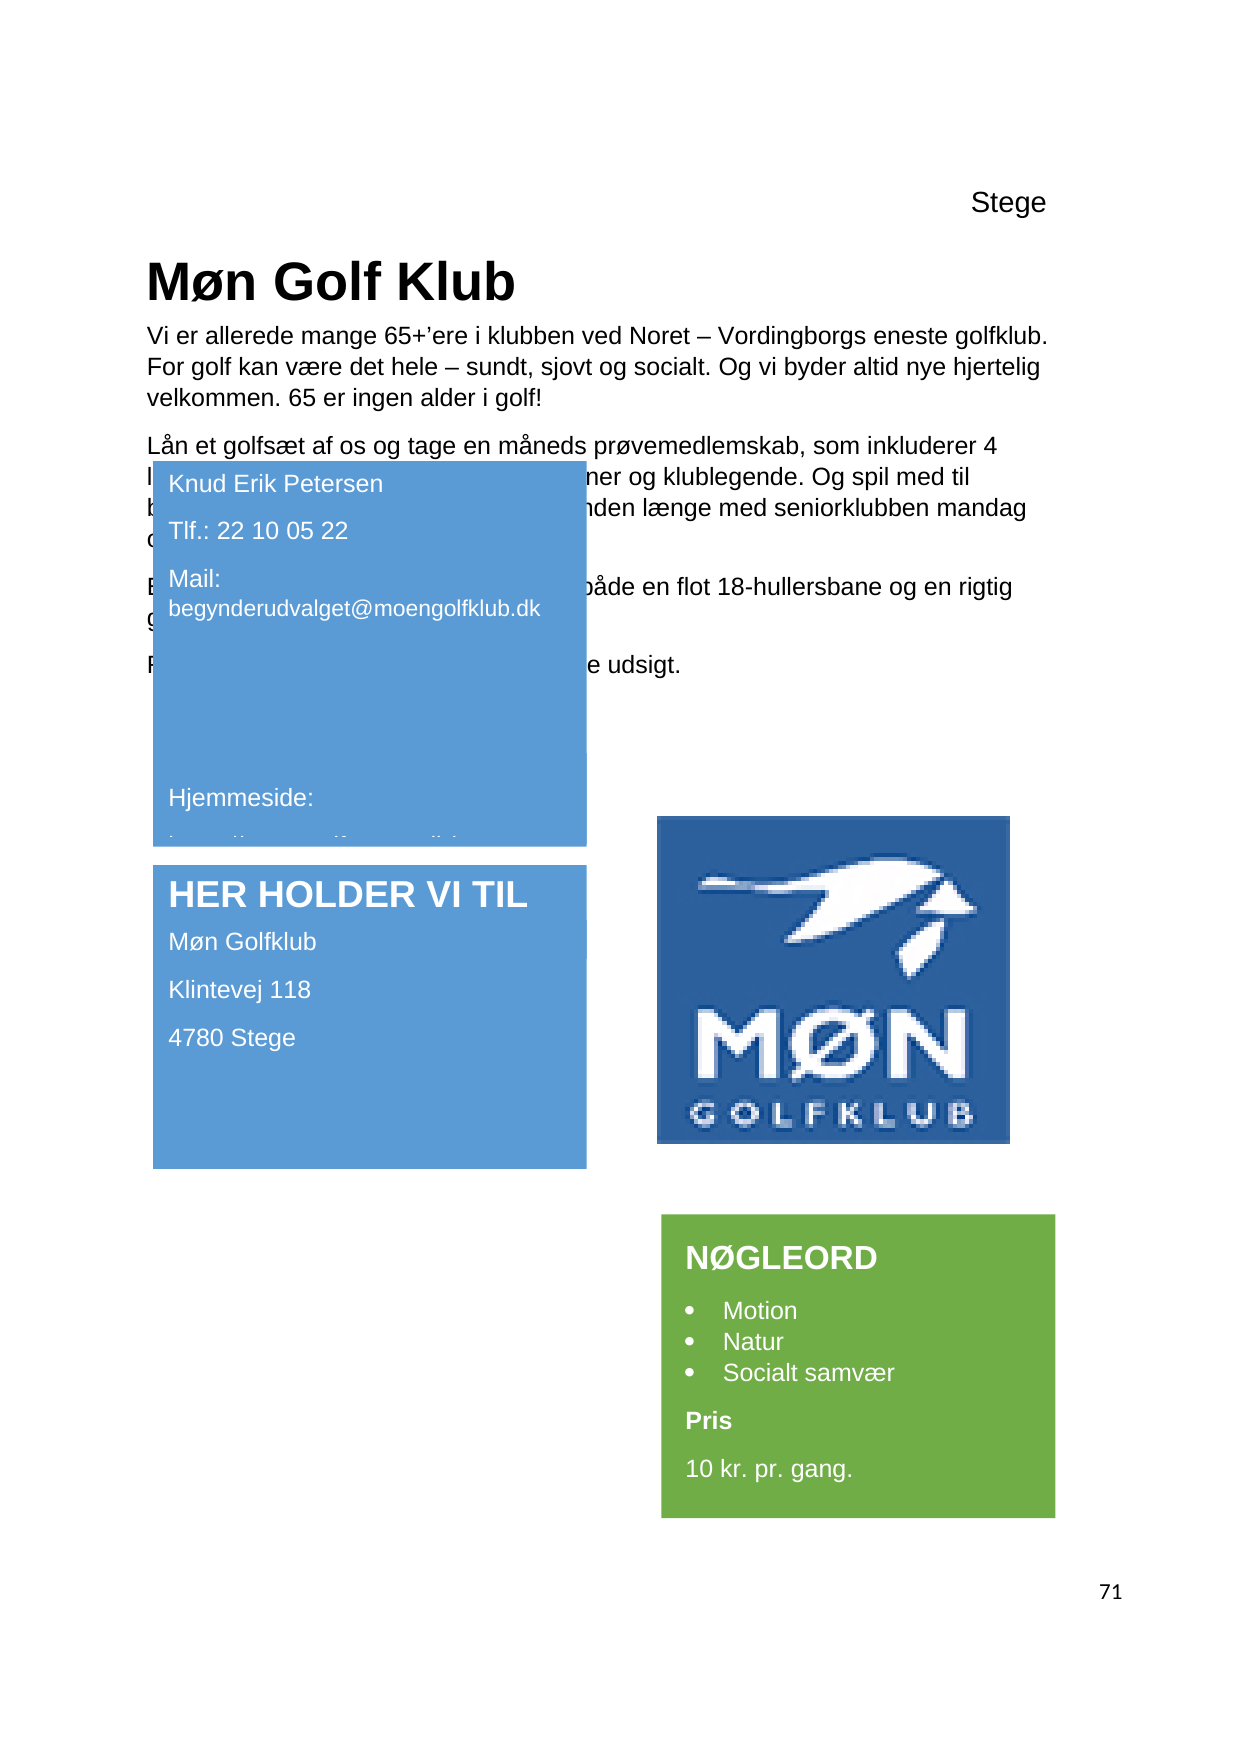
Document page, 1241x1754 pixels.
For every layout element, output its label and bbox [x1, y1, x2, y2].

table_header [639, 753, 1046, 1193]
picture [649, 808, 1027, 1161]
